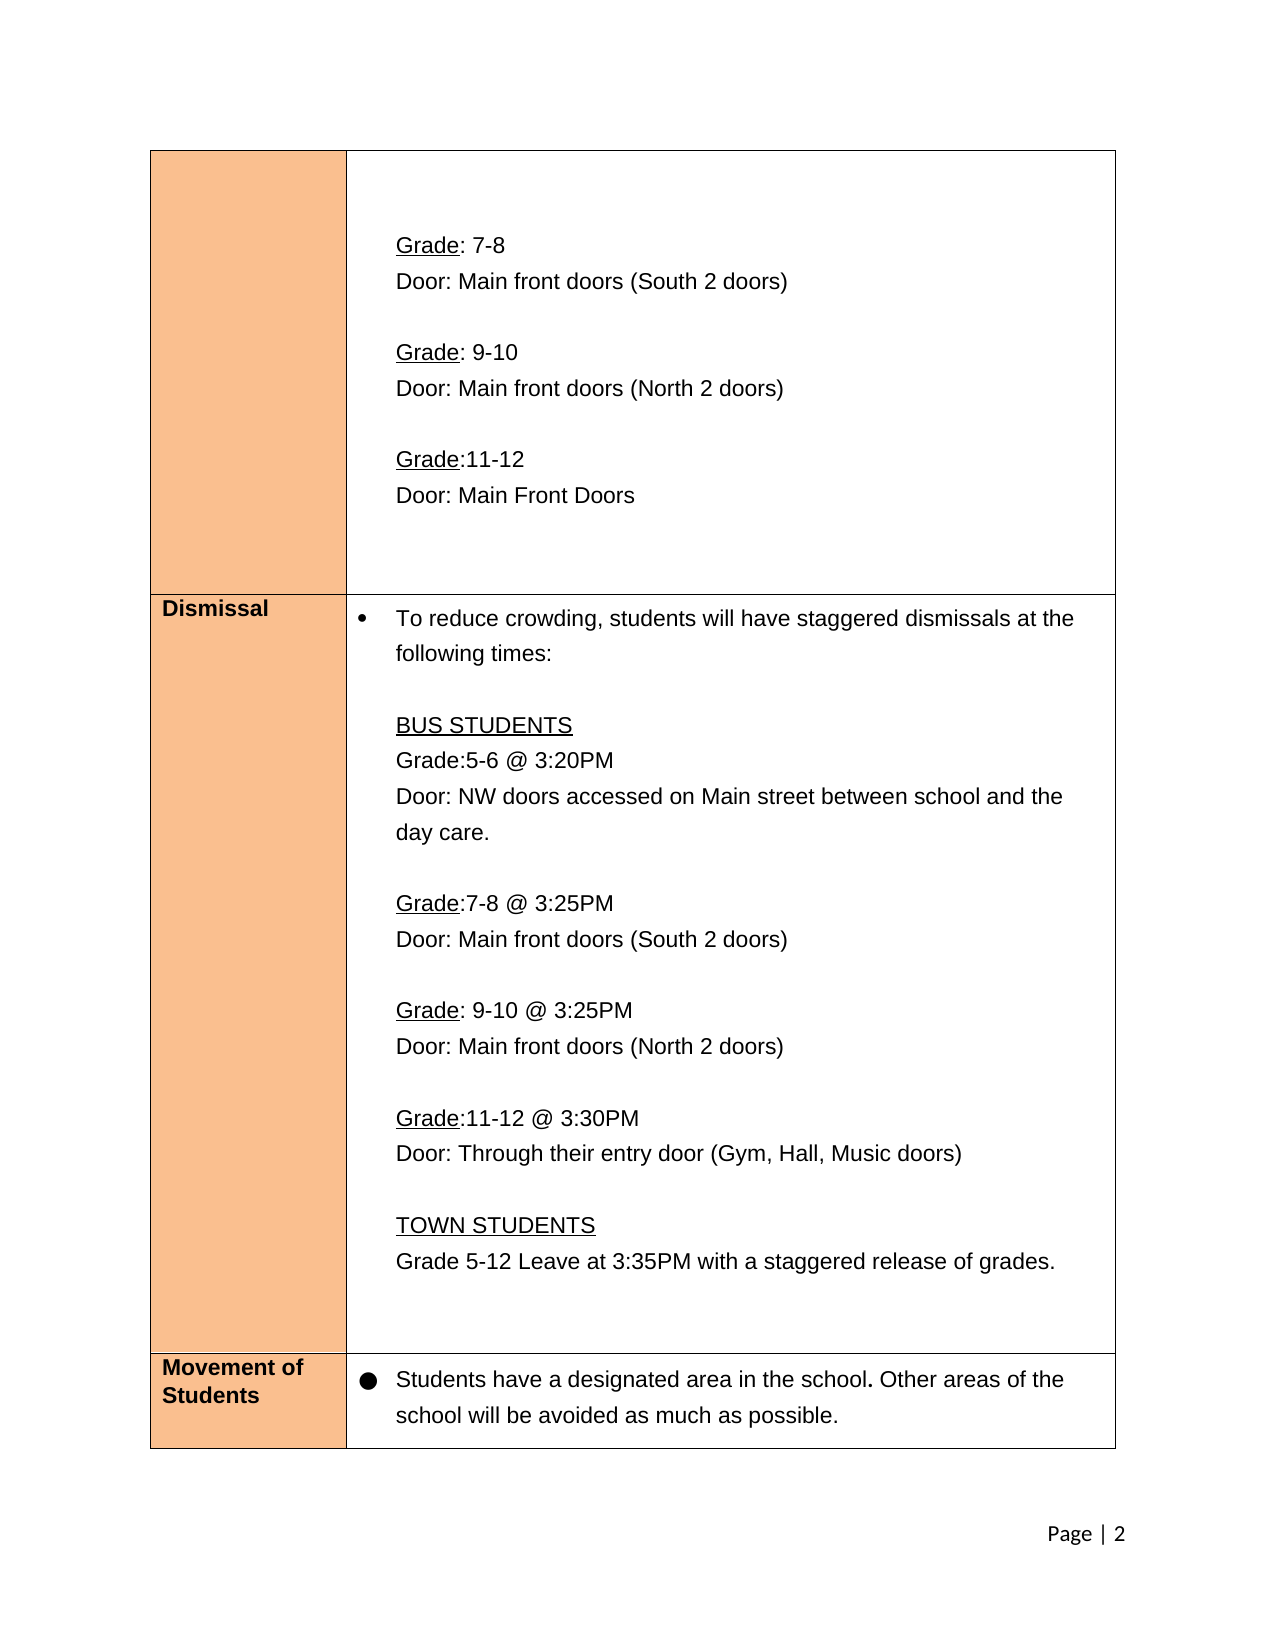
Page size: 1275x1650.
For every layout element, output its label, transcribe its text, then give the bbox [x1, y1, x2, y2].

table_cell To reduce crowding, students will have staggered dismissals at the following times: BUS STUDENTS Grade:5-6 @ 3:20PM Door: NW doors accessed on Main street between school and the day care. Grade:7-8 @ 3:25PM Door: Main front doors (South 2 doors) Grade: 9-10 @ 3:25PM Door: Main front doors (North 2 doors) Grade:11-12 @ 3:30PM Door: Through their entry door (Gym, Hall, Music doors) TOWN STUDENTS Grade 5-12 Leave at 3:35PM with a staggered release of grades. [347, 595, 1115, 1352]
table_cell Arrival [151, 151, 346, 594]
table_cell Dismissal [151, 595, 346, 1352]
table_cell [347, 1354, 1115, 1448]
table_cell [347, 151, 1115, 594]
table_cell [151, 1354, 346, 1448]
